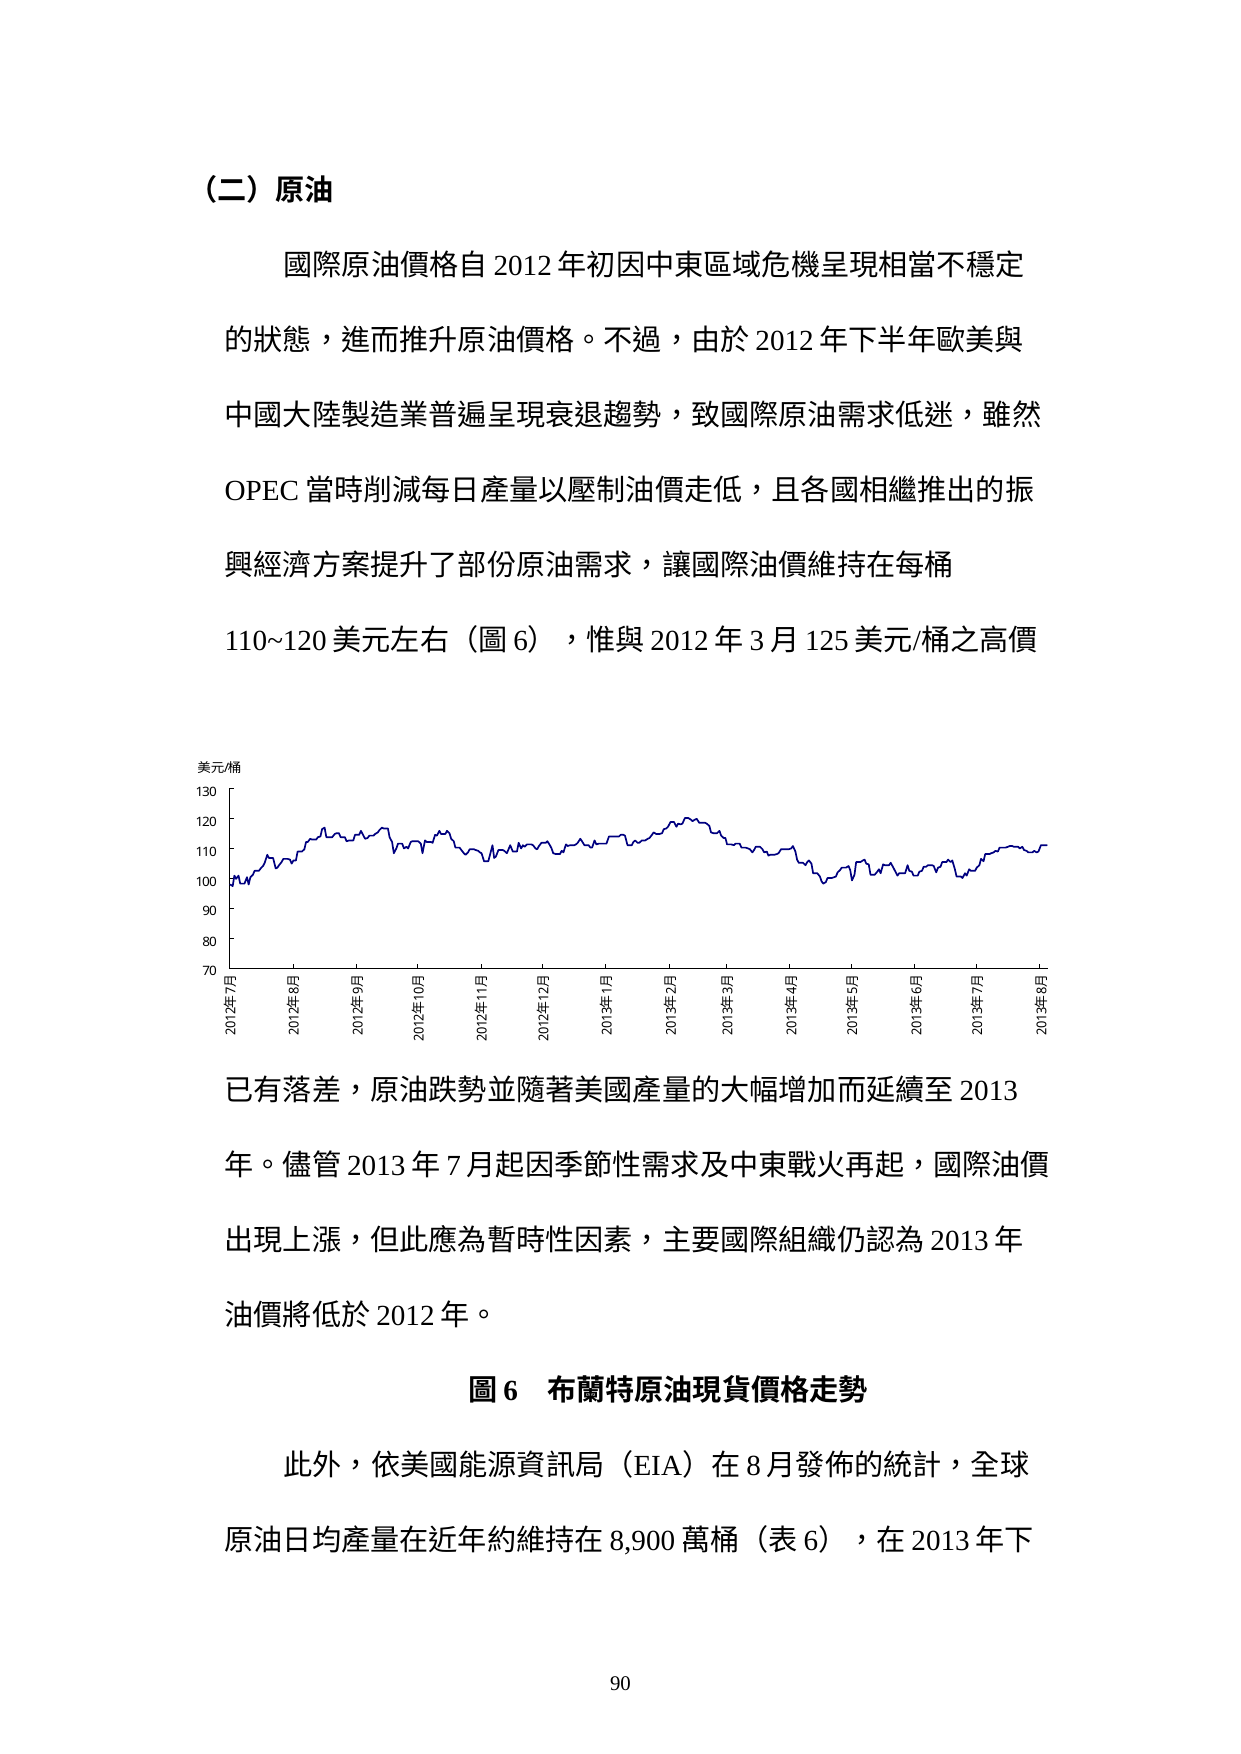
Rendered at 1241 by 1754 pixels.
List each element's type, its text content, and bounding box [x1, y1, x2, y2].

text 圖6 布蘭特原油現貨價格走勢 [224, 1350, 1052, 1425]
text 國際原油價格自2012年初因中東區域危機呈現相當不穩定的狀態，進而推升原油價格。不過，由於2012年下半年歐美與中國大陸製造業普遍呈現衰退趨勢，致國際原油需求低迷，雖然OPEC當時削減每日產量以壓制油價走低，且各國相繼推出的振興經濟方案提升了部份原油需求，讓國際油價維持在每桶110~120美元左右（圖6），惟與2012年3月125美元/桶之高價已有落差，原油跌勢並隨著美國產量的大幅增加而延續至2013年。儘管2013年7月起因季節性需求及中東戰火再起，國際油價出現上漲，但此應為暫時性因素，主要國際組織仍認為2013年油價將低於2012年。 [224, 225, 1052, 752]
text （二）原油 [188, 150, 1052, 225]
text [224, 1425, 1052, 1575]
text 國際原油價格自2012年初因中東區域危機呈現相當不穩定的狀態，進而推升原油價格。不過，由於2012年下半年歐美與中國大陸製造業普遍呈現衰退趨勢，致國際原油需求低迷，雖然OPEC當時削減每日產量以壓制油價走低，且各國相繼推出的振興經濟方案提升了部份原油需求，讓國際油價維持在每桶110~120美元左右（圖6），惟與2012年3月125美元/桶之高價已有落差，原油跌勢並隨著美國產量的大幅增加而延續至2013年。儘管2013年7月起因季節性需求及中東戰火再起，國際油價出現上漲，但此應為暫時性因素，主要國際組織仍認為2013年油價將低於2012年。 [224, 1046, 1052, 1350]
